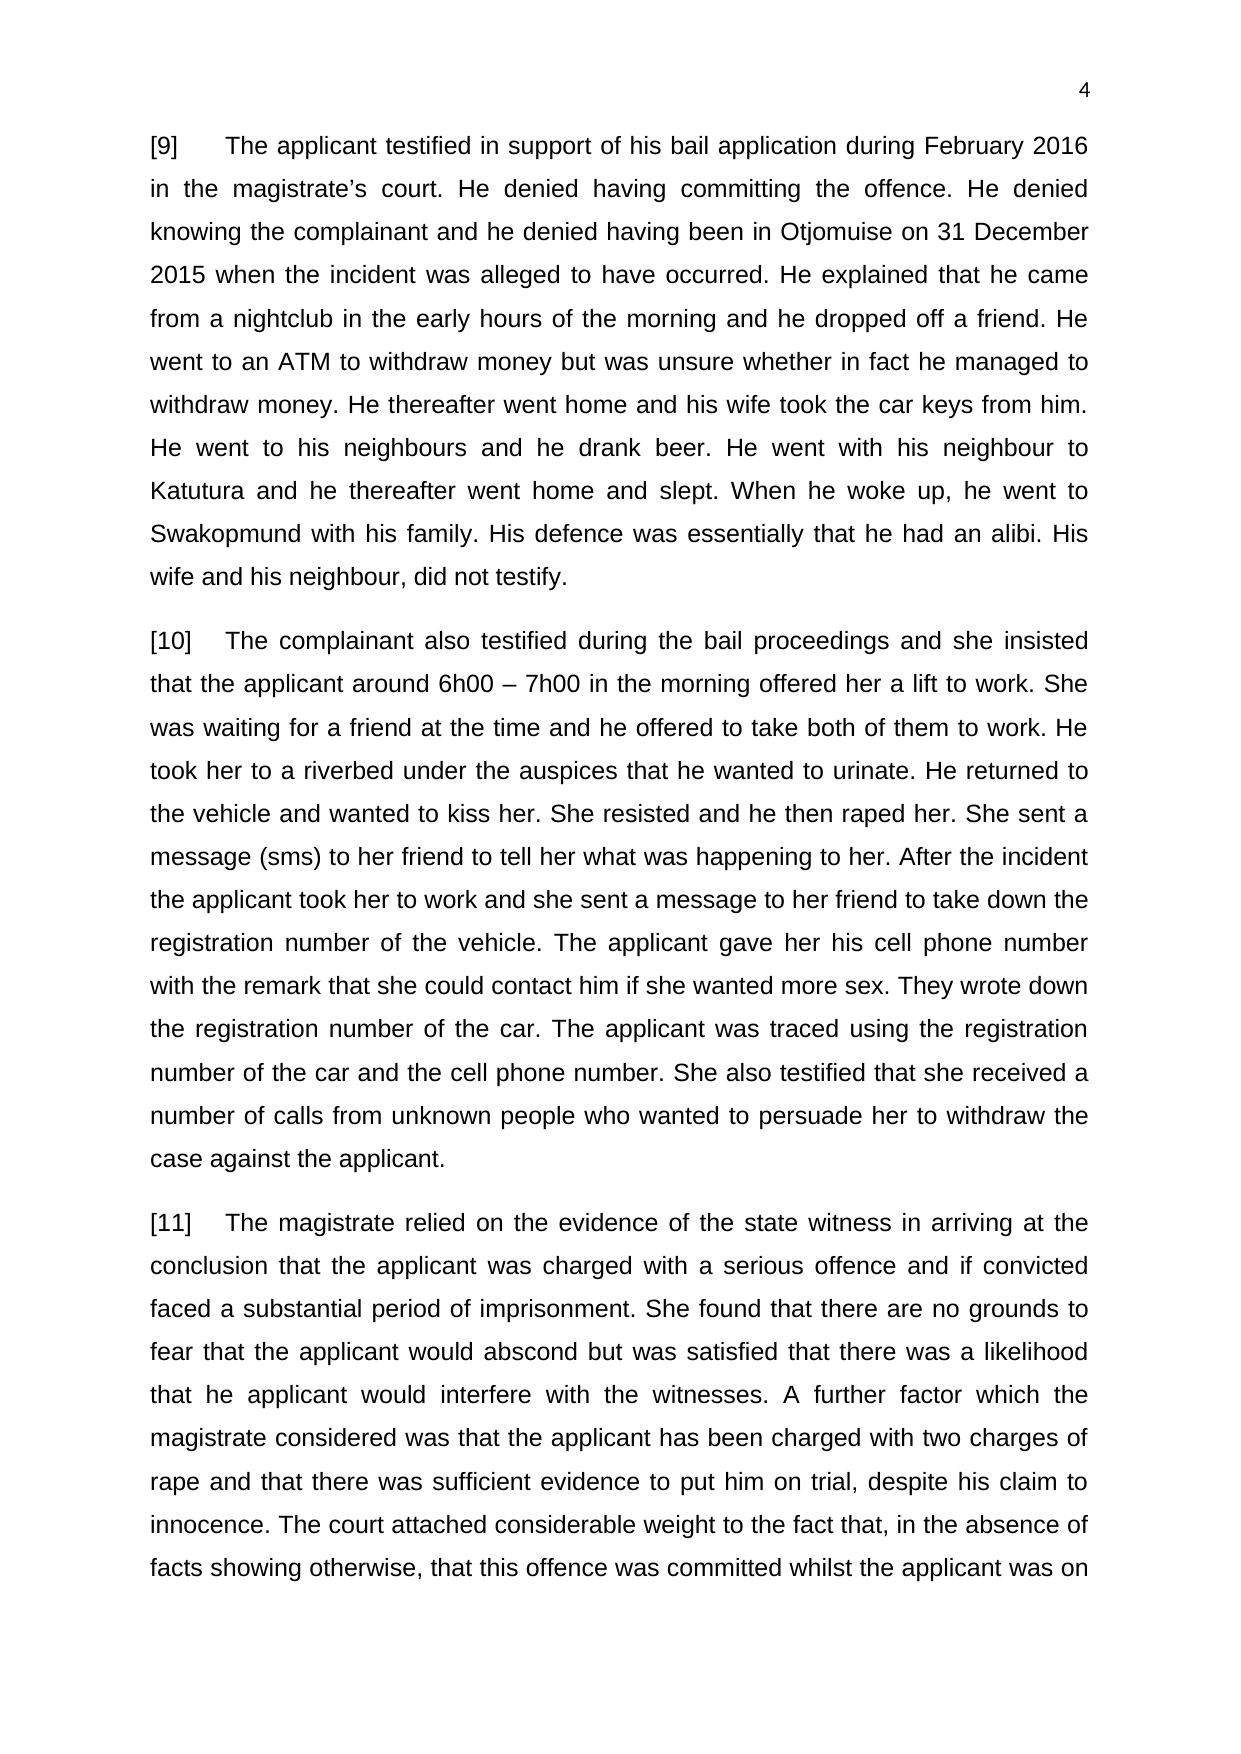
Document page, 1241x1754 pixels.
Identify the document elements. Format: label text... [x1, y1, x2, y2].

text [10] The complainant also testified during the bail proceedings and she insisted that the applicant around 6h00 – 7h00 in the morning offered her a lift to work. She was waiting for a friend at the time and he offered to take both of them to work. He took her to a riverbed under the auspices that he wanted to urinate. He returned to the vehicle and wanted to kiss her. She resisted and he then raped her. She sent a message (sms) to her friend to tell her what was happening to her. After the incident the applicant took her to work and she sent a message to her friend to take down the registration number of the vehicle. The applicant gave her his cell phone number with the remark that she could contact him if she wanted more sex. They wrote down the registration number of the car. The applicant was traced using the registration number of the car and the cell phone number. She also testified that she received a number of calls from unknown people who wanted to persuade her to withdraw the case against the applicant. [150, 626, 1090, 1172]
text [150, 1208, 1090, 1581]
text [9] The applicant testified in support of his bail application during February 2016 in the magistrate’s court. He denied having committing the offence. He denied knowing the complainant and he denied having been in Otjomuise on 31 December 2015 when the incident was alleged to have occurred. He explained that he came from a nightclub in the early hours of the morning and he dropped off a friend. He went to an ATM to withdraw money but was unsure whether in fact he managed to withdraw money. He thereafter went home and his wife took the car keys from him. He went to his neighbours and he drank beer. He went with his neighbour to Katutura and he thereafter went home and slept. When he woke up, he went to Swakopmund with his family. His defence was essentially that he had an alibi. His wife and his neighbour, did not testify. [150, 131, 1090, 591]
